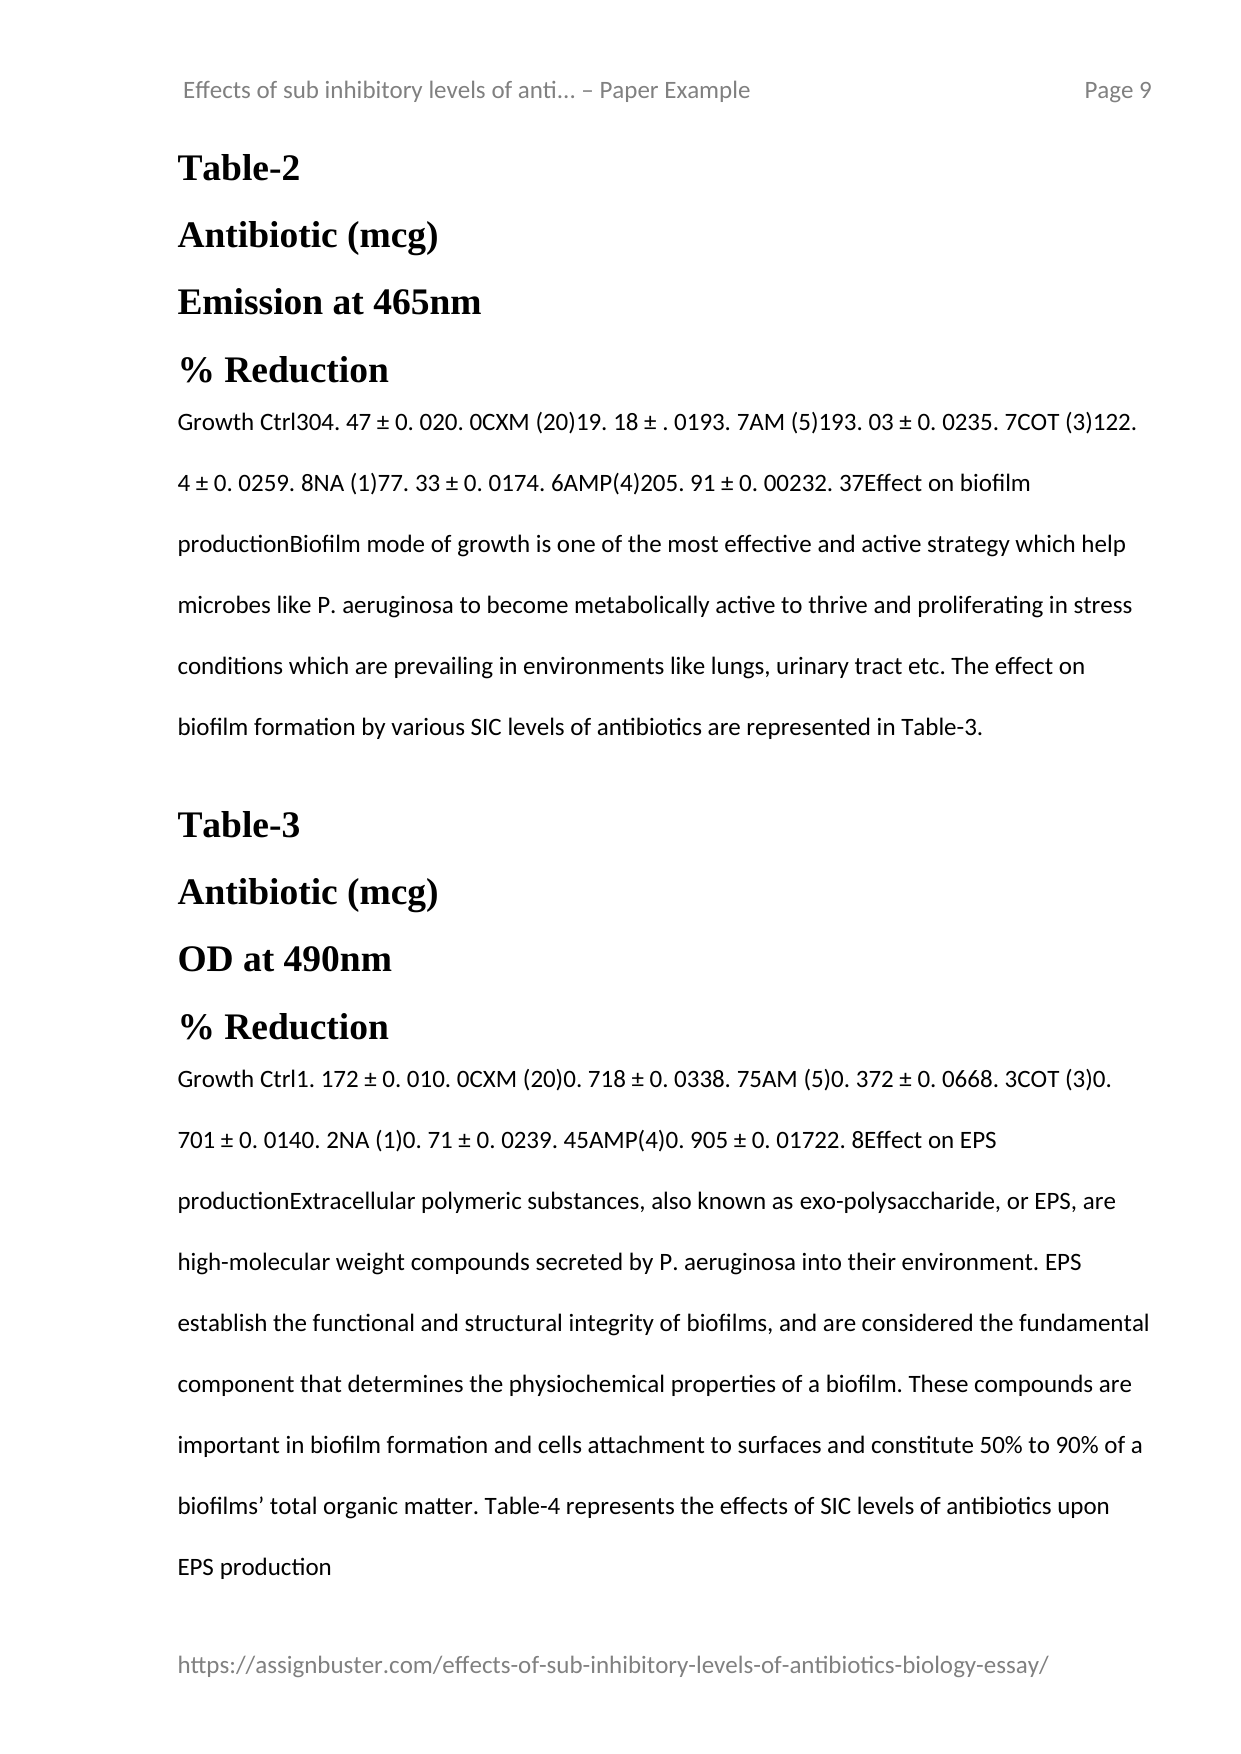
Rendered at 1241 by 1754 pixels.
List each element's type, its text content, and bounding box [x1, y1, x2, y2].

subtitle Table-3 [177, 802, 1152, 845]
text Growth Ctrl1. 172 ± 0. 010. 0CXM (20)0. 718 ± 0. 0338. 75AM (5)0. 372 ± 0. 0668. 3COT (3)0. 701 ± 0. 0140. 2NA (1)0. 71 ± 0. 0239. 45AMP(4)0. 905 ± 0. 01722. 8Effect on EPS productionExtracellular polymeric substances, also known as exo-polysaccharide, or EPS, are high-molecular weight compounds secreted by P. aeruginosa into their environment. EPS establish the functional and structural integrity of biofilms, and are considered the fundamental component that determines the physiochemical properties of a biofilm. These compounds are important in biofilm formation and cells attachment to surfaces and constitute 50% to 90% of a biofilms’ total organic matter. Table-4 represents the effects of SIC levels of antibiotics upon EPS production [177, 1063, 1152, 1582]
subtitle % Reduction [177, 1004, 1152, 1047]
subtitle Emission at 465nm [177, 280, 1152, 323]
subtitle OD at 490nm [177, 937, 1152, 980]
subtitle Table-2 [177, 145, 1152, 188]
subtitle % Reduction [177, 347, 1152, 390]
text Growth Ctrl304. 47 ± 0. 020. 0CXM (20)19. 18 ± . 0193. 7AM (5)193. 03 ± 0. 0235. 7COT (3)122. 4 ± 0. 0259. 8NA (1)77. 33 ± 0. 0174. 6AMP(4)205. 91 ± 0. 00232. 37Effect on biofilm productionBiofilm mode of growth is one of the most effective and active strategy which help microbes like P. aeruginosa to become metabolically active to thrive and proliferating in stress conditions which are prevailing in environments like lungs, urinary tract etc. The effect on biofilm formation by various SIC levels of antibiotics are represented in Table-3. [177, 406, 1152, 742]
subtitle Antibiotic (mcg) [177, 869, 1152, 912]
subtitle Antibiotic (mcg) [177, 212, 1152, 256]
